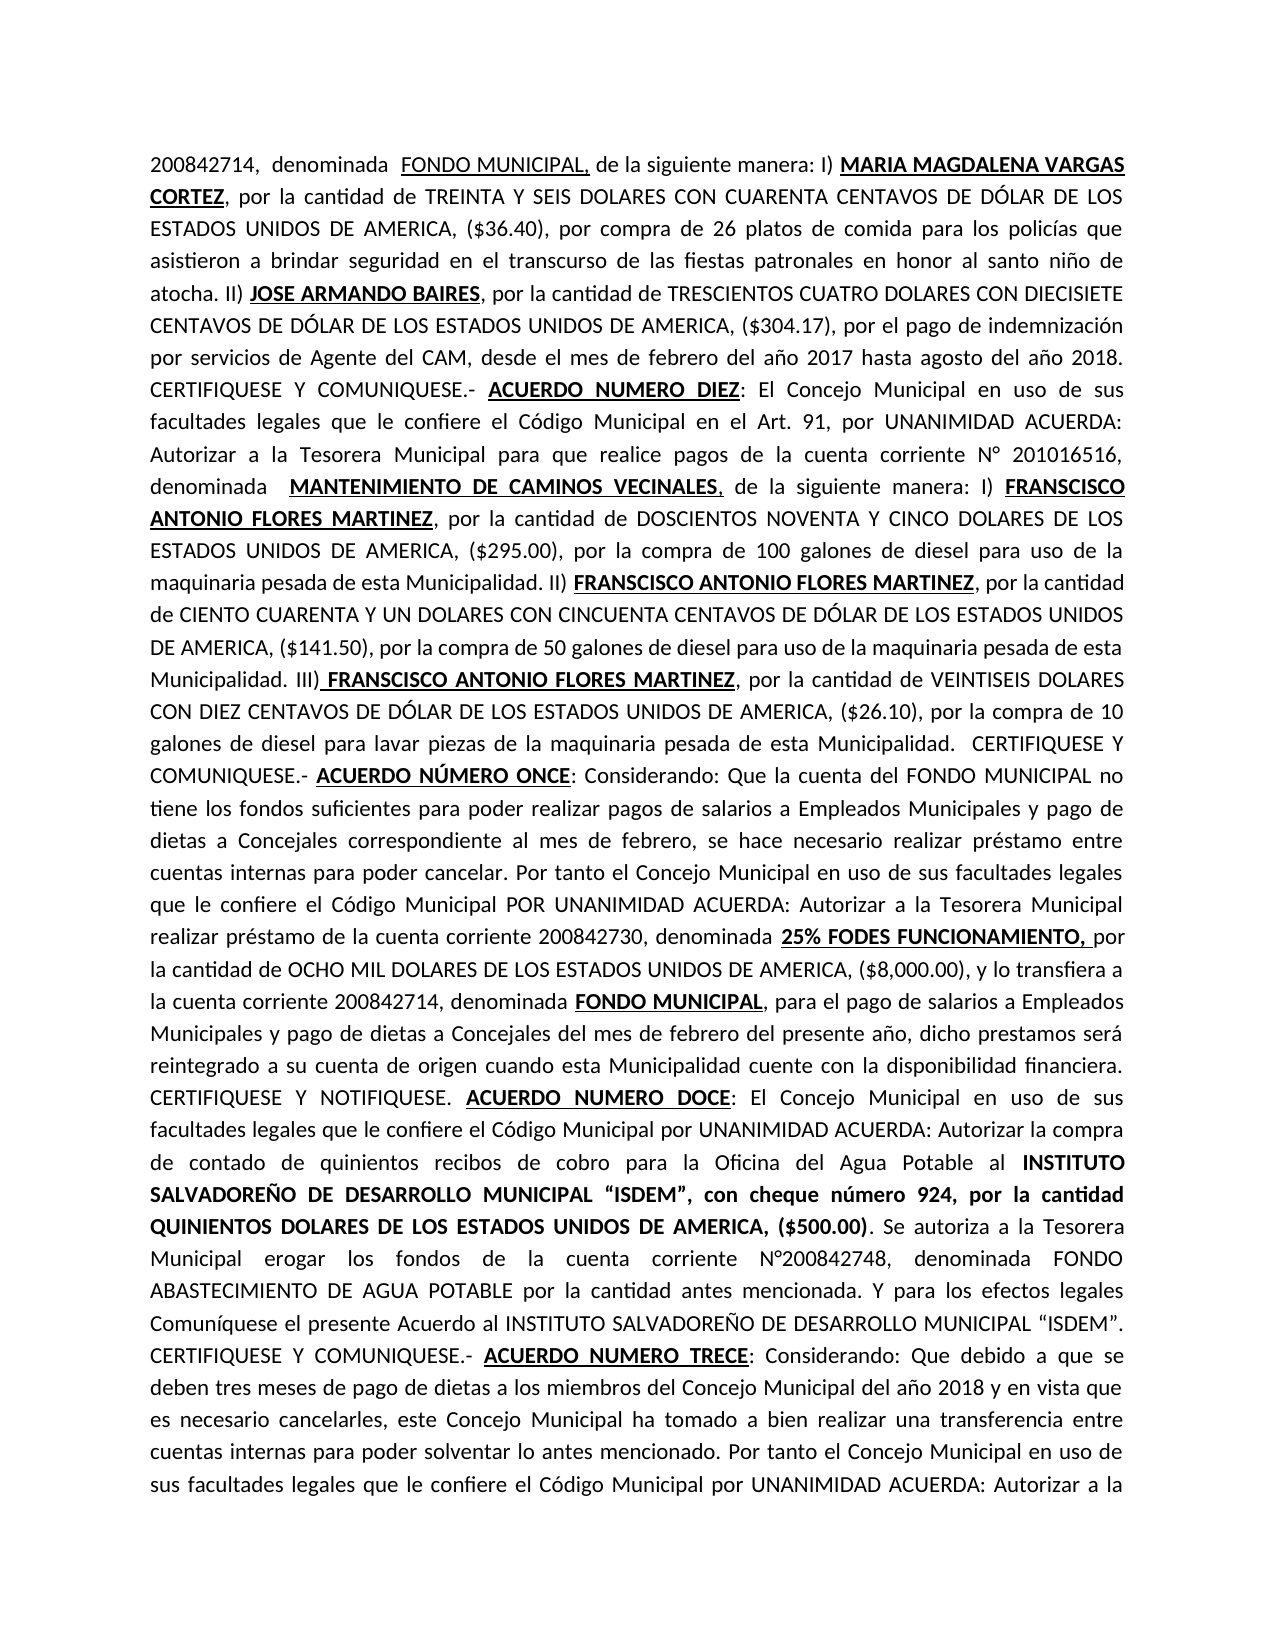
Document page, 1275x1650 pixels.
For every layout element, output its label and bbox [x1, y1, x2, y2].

text [150, 150, 1125, 1498]
